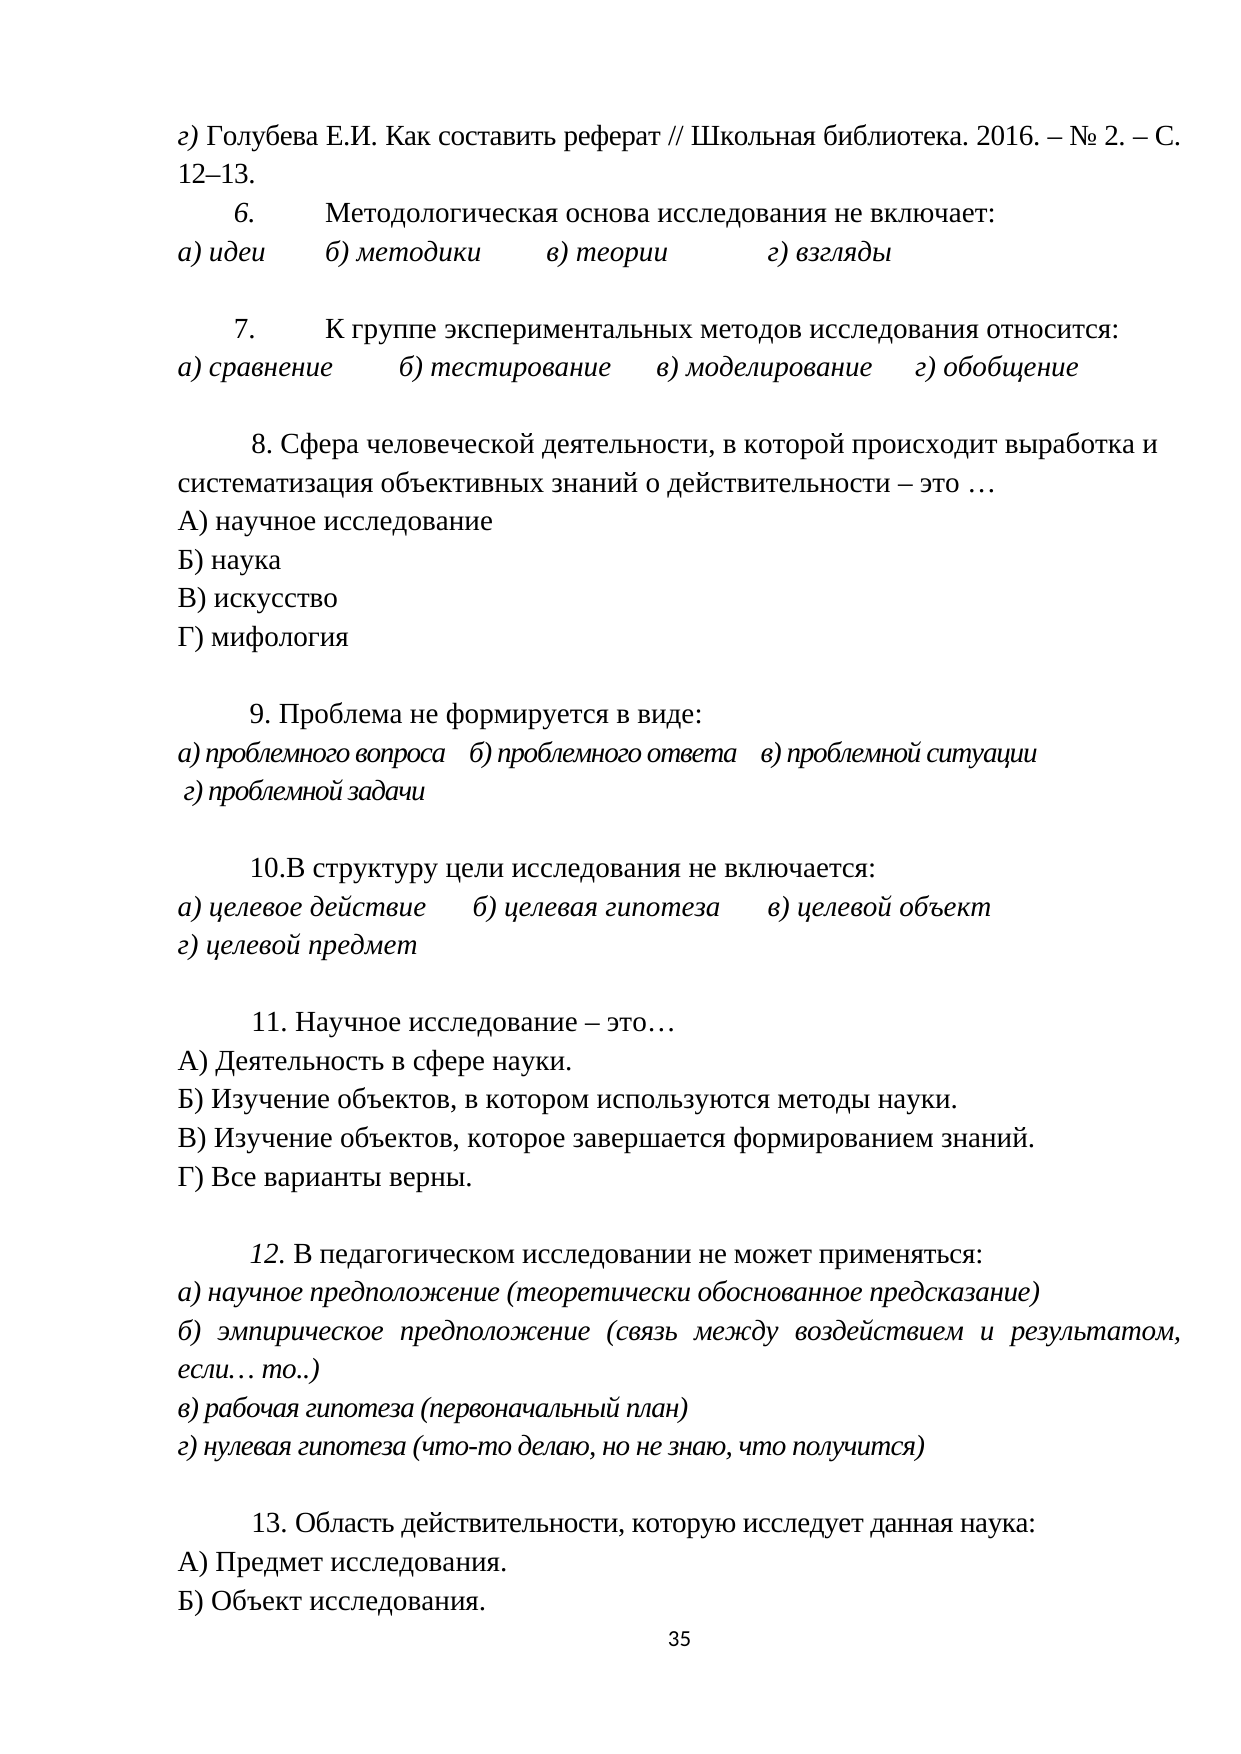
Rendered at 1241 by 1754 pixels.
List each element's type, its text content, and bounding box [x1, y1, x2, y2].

text Б) Изучение объектов, в котором используются методы науки. [177, 1082, 1181, 1115]
text Г) Все варианты верны. [177, 1159, 1181, 1192]
list К группе экспериментальных методов исследования относится: [233, 311, 1181, 344]
text 9. Проблема не формируется в виде: [177, 696, 1181, 730]
text 12. В педагогическом исследовании не может применяться: [177, 1236, 1181, 1269]
text г) проблемной задачи [177, 773, 1181, 807]
text В) искусство [177, 581, 1181, 614]
text Б) наука [177, 542, 1181, 576]
text А) Предмет исследования. [177, 1544, 1181, 1578]
list Методологическая основа исследования не включает: [233, 195, 1181, 229]
text г) Голубева Е.И. Как составить реферат // Школьная библиотека. 2016. – № 2. – С. 12–13. [177, 118, 1181, 190]
text Б) Объект исследования. [177, 1583, 1181, 1616]
text 13. Область действительности, которую исследует данная наука: [177, 1506, 1181, 1539]
text А) Деятельность в сфере науки. [177, 1043, 1181, 1077]
text Г) мифология [177, 619, 1181, 653]
text г) целевой предмет [177, 927, 1181, 961]
text а) целевое действие б) целевая гипотеза в) целевой объект [177, 889, 1181, 922]
text 11. Научное исследование – это… [177, 1004, 1181, 1038]
text В) Изучение объектов, которое завершается формированием знаний. [177, 1120, 1181, 1154]
text в) рабочая гипотеза (первоначальный план) [177, 1390, 1181, 1423]
text а) сравнение б) тестирование в) моделирование г) обобщение [177, 349, 1181, 383]
text а) научное предположение (теоретически обоснованное предсказание) [177, 1274, 1181, 1308]
text А) научное исследование [177, 503, 1181, 537]
text 10.В структуру цели исследования не включается: [177, 850, 1181, 884]
text а) идеи б) методики в) теории г) взгляды [177, 234, 1181, 267]
text б) эмпирическое предположение (связь между воздействием и результатом, если… то..) [177, 1313, 1181, 1385]
text а) проблемного вопроса б) проблемного ответа в) проблемной ситуации [177, 735, 1181, 768]
text г) нулевая гипотеза (что-то делаю, но не знаю, что получится) [177, 1428, 1181, 1462]
text 8. Сфера человеческой деятельности, в которой происходит выработка и систематизация объективных знаний о действительности – это … [177, 426, 1181, 498]
